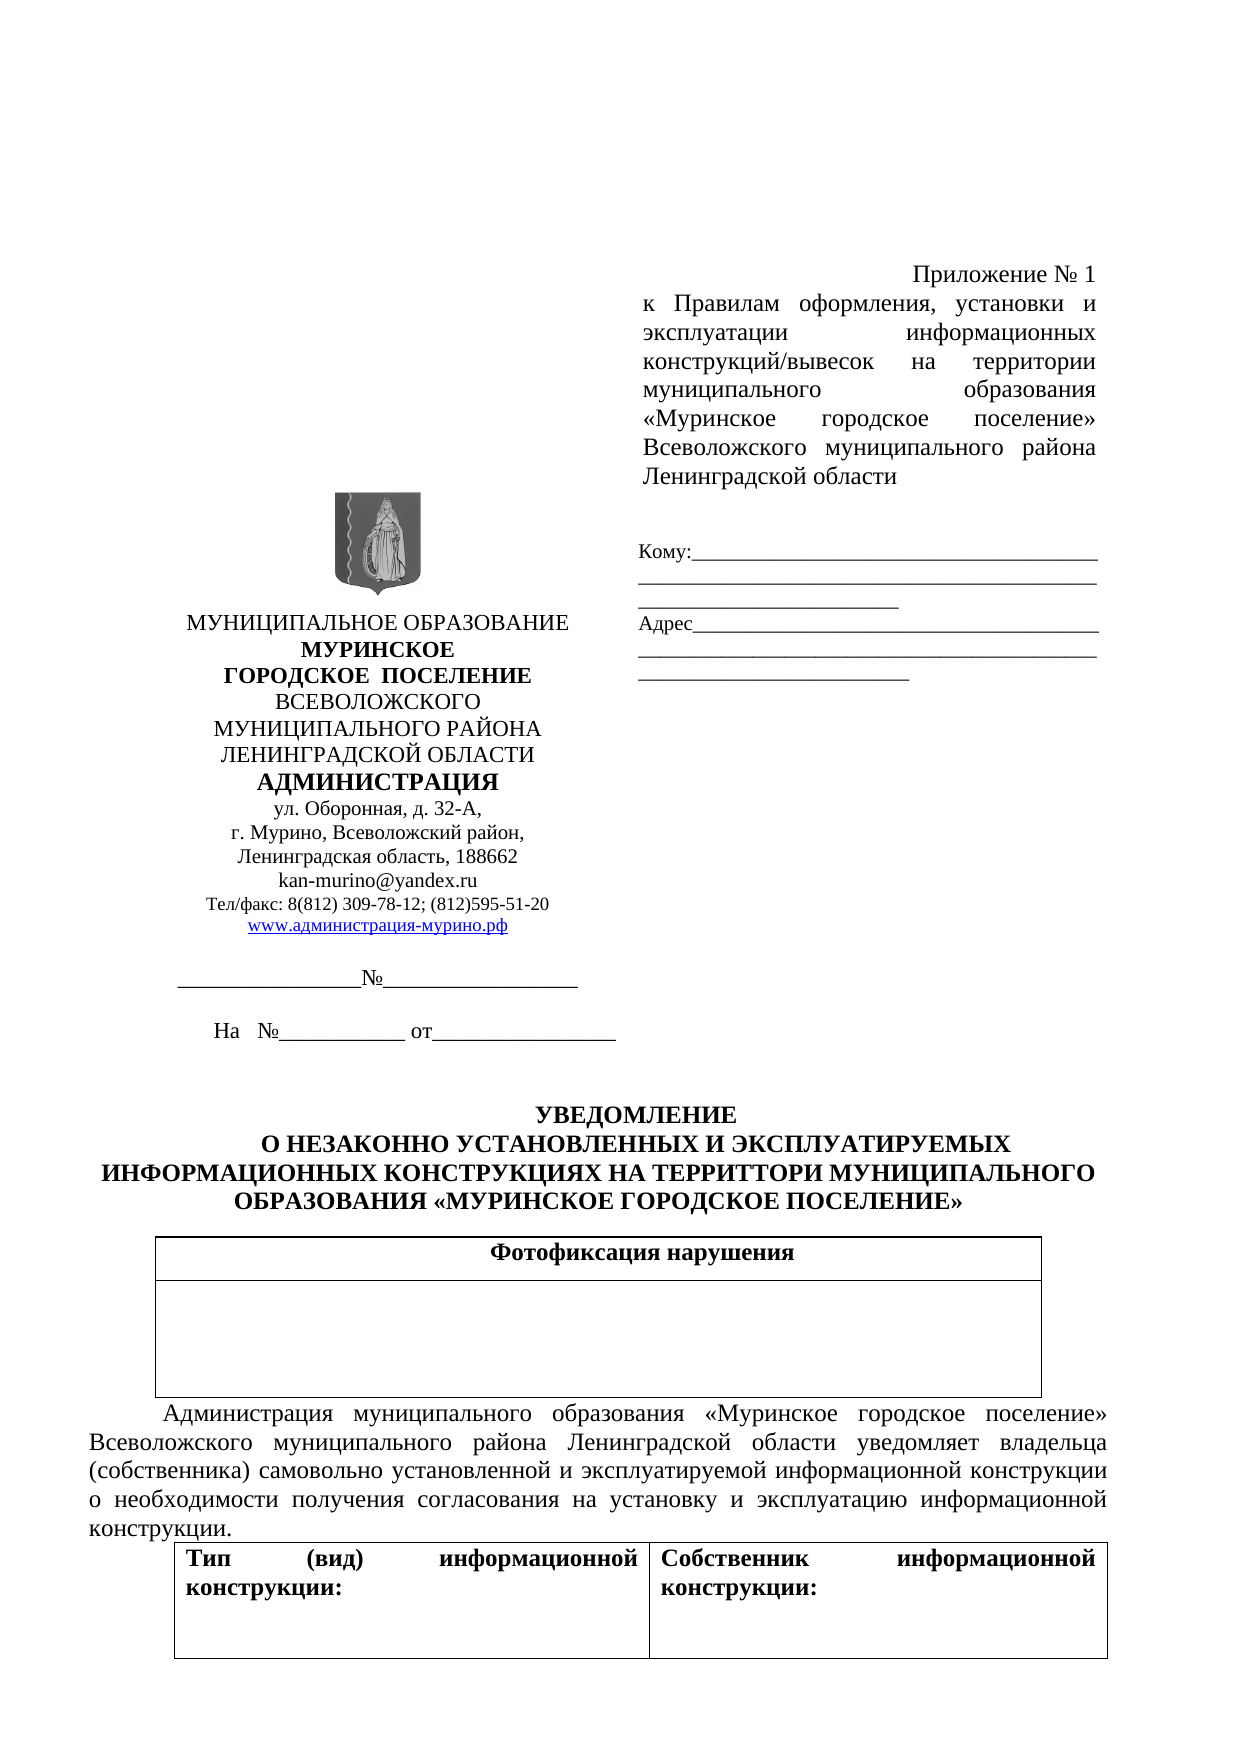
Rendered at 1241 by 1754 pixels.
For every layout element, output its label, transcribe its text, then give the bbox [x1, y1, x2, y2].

text Администрация муниципального образования «Муринское городское поселение» Всеволожского муниципального района Ленинградской области уведомляет владельца (собственника) самовольно установленной и эксплуатируемой информационной конструкции о необходимости получения согласования на установку и эксплуатацию информационной конструкции. [89, 1265, 1108, 1542]
table_cell [156, 1281, 1041, 1397]
table_header Собственник информационной конструкции: [650, 1543, 1107, 1658]
table_header Приложение № 1 к Правилам оформления, установки и эксплуатации информационных конструкций/вывесок на территории муниципального образования «Муринское городское поселение» Всеволожского муниципального района Ленинградской области [631, 260, 1107, 489]
table_header МУНИЦИПАЛЬНОЕ ОБРАЗОВАНИЕ МУРИНСКОЕ ГОРОДСКОЕ ПОСЕЛЕНИЕ ВСЕВОЛОЖСКОГО МУНИЦИПАЛЬНОГО РАЙОНА ЛЕНИНГРАДСКОЙ ОБЛАСТИ АДМИНИСТРАЦИЯ ул. Оборонная, д. 32-А, г. Мурино, Всеволожский район, Ленинградская область, 188662 kan-murino@yandex.ru Тел/факс: 8(812) 309-78-12; (812)595-51-20 www.администрация-мурино.рф ________________№_________________ На №___________ от________________ [129, 491, 627, 1071]
text УВЕДОМЛЕНИЕ [89, 1100, 1108, 1129]
text О НЕЗАКОННО УСТАНОВЛЕННЫХ И ЭКСПЛУАТИРУЕМЫХ ИНФОРМАЦИОННЫХ КОНСТРУКЦИЯХ НА ТЕРРИТТОРИ МУНИЦИПАЛЬНОГО ОБРАЗОВАНИЯ «МУРИНСКОЕ ГОРОДСКОЕ ПОСЕЛЕНИЕ» [89, 1129, 1108, 1215]
table_header Кому:____________________________________________________________________________________________________________ Адрес_____________________________________________________________________________________________________________ [627, 491, 1114, 1071]
table_header Тип (вид) информационной конструкции: [175, 1543, 649, 1658]
table_header Фотофиксация нарушения [156, 1238, 1041, 1280]
